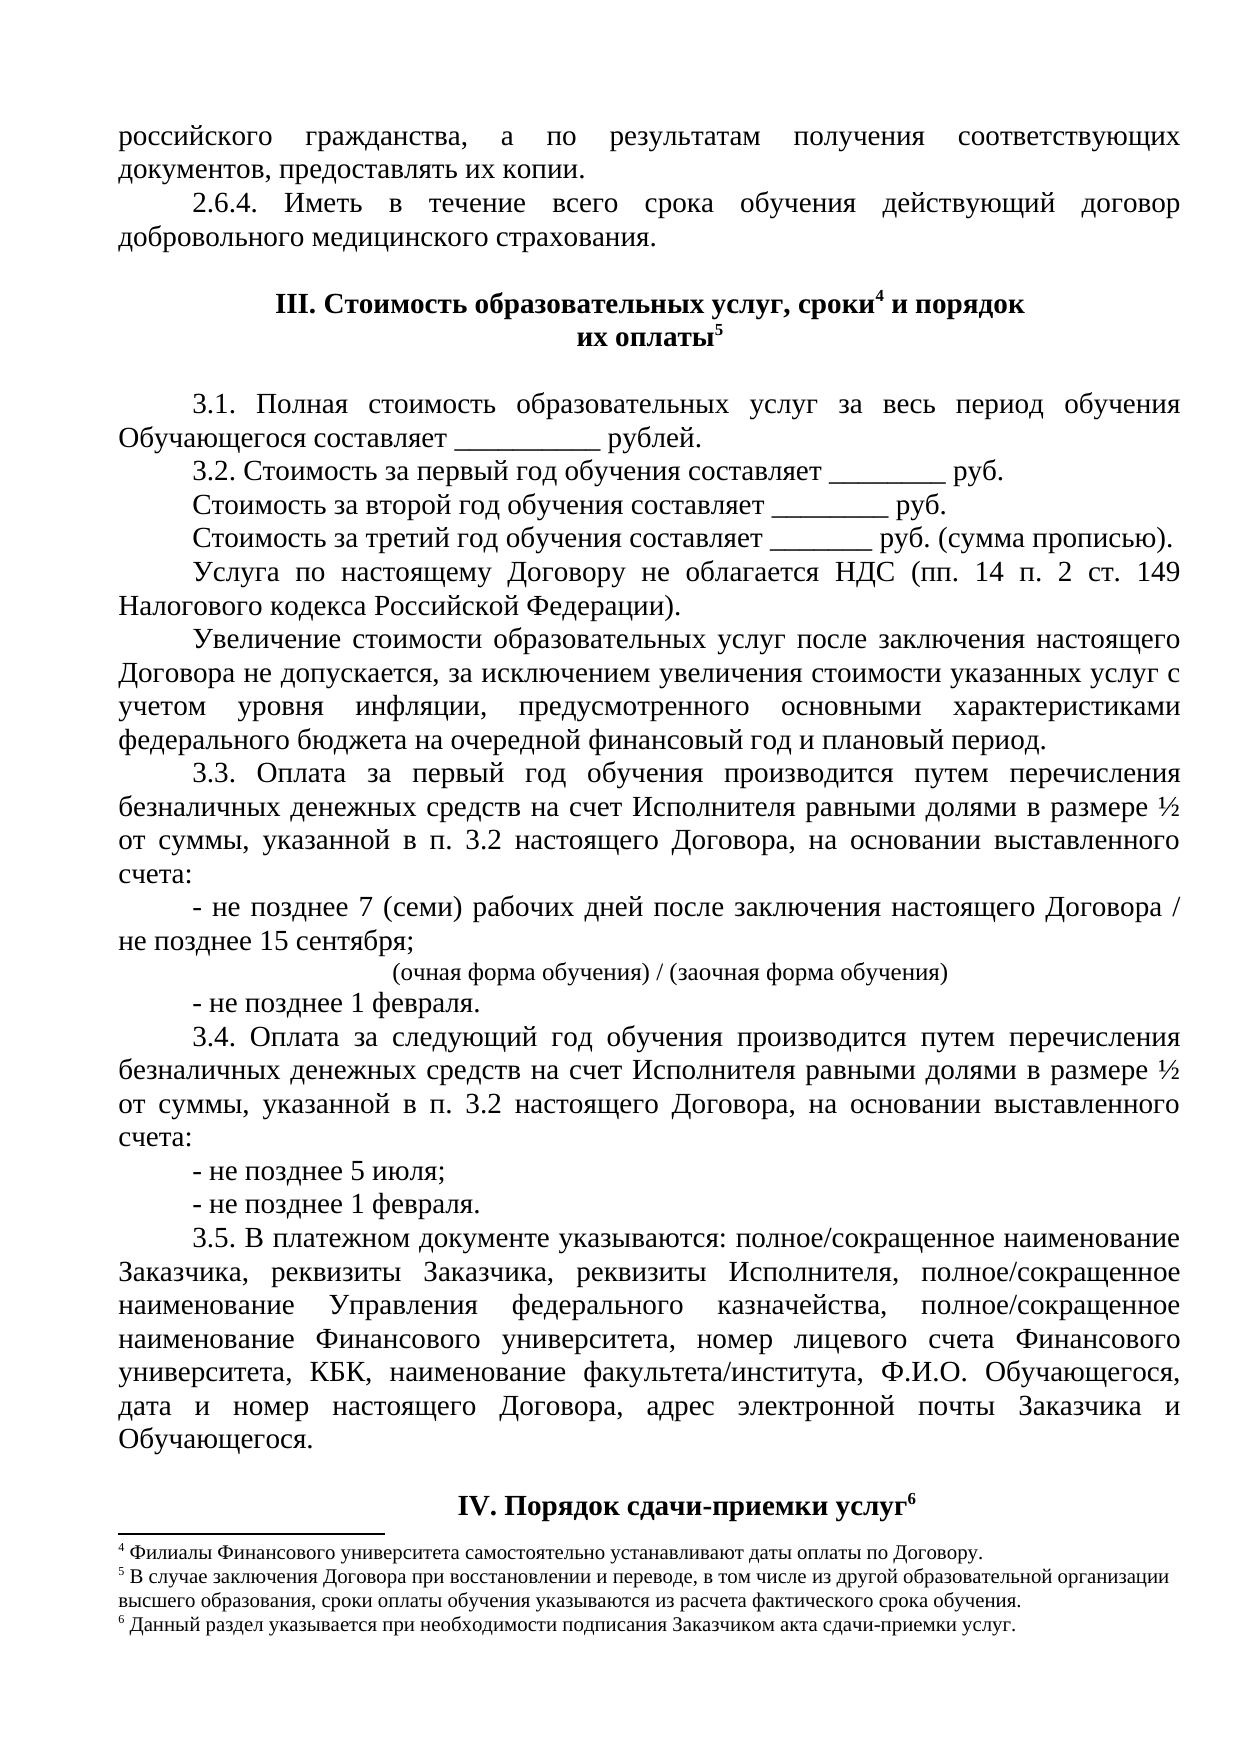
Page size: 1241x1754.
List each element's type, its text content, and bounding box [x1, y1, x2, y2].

text Увеличение стоимости образовательных услуг после заключения настоящего Договора не допускается, за исключением увеличения стоимости указанных услуг с учетом уровня инфляции, предусмотренного основными характеристиками федерального бюджета на очередной финансовый год и плановый период. [118, 621, 1181, 755]
text - не позднее 1 февраля. [118, 985, 1181, 1019]
text 3.3. Оплата за первый год обучения производится путем перечисления безналичных денежных средств на счет Исполнителя равными долями в размере ½ от суммы, указанной в п. 3.2 настоящего Договора, на основании выставленного счета: [118, 755, 1181, 889]
text - не позднее 7 (семи) рабочих дней после заключения настоящего Договора / не позднее 15 сентября; [118, 889, 1181, 957]
text III. Стоимость образовательных услуг, сроки и порядок [118, 286, 1181, 319]
text Стоимость за второй год обучения составляет ________ руб. [118, 487, 1181, 521]
text 3.1. Полная стоимость образовательных услуг за весь период обучения Обучающегося составляет __________ рублей. [118, 386, 1181, 453]
text - не позднее 5 июля; [118, 1153, 1181, 1187]
text Услуга по настоящему Договору не облагается НДС (пп. 14 п. 2 ст. 149 Налогового кодекса Российской Федерации). [118, 554, 1181, 621]
text 3.2. Стоимость за первый год обучения составляет ________ руб. [118, 453, 1181, 487]
text 3.5. В платежном документе указываются: полное/сокращенное наименование Заказчика, реквизиты Заказчика, реквизиты Исполнителя, полное/сокращенное наименование Управления федерального казначейства, полное/сокращенное наименование Финансового университета, номер лицевого счета Финансового университета, КБК, наименование факультета/института, Ф.И.О. Обучающегося, дата и номер настоящего Договора, адрес электронной почты Заказчика и Обучающегося. [118, 1220, 1181, 1455]
text 3.4. Оплата за следующий год обучения производится путем перечисления безналичных денежных средств на счет Исполнителя равными долями в размере ½ от суммы, указанной в п. 3.2 настоящего Договора, на основании выставленного счета: [118, 1019, 1181, 1153]
text - не позднее 1 февраля. [118, 1187, 1181, 1220]
text их оплаты [118, 319, 1181, 353]
text IV. Порядок сдачи-приемки услуг [118, 1488, 1181, 1522]
text 2.6.4. Иметь в течение всего срока обучения действующий договор добровольного медицинского страхования. [118, 185, 1181, 252]
text (очная форма обучения) / (заочная форма обучения) [118, 957, 1181, 985]
text Стоимость за третий год обучения составляет _______ руб. (сумма прописью). [118, 521, 1181, 554]
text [118, 118, 1181, 185]
